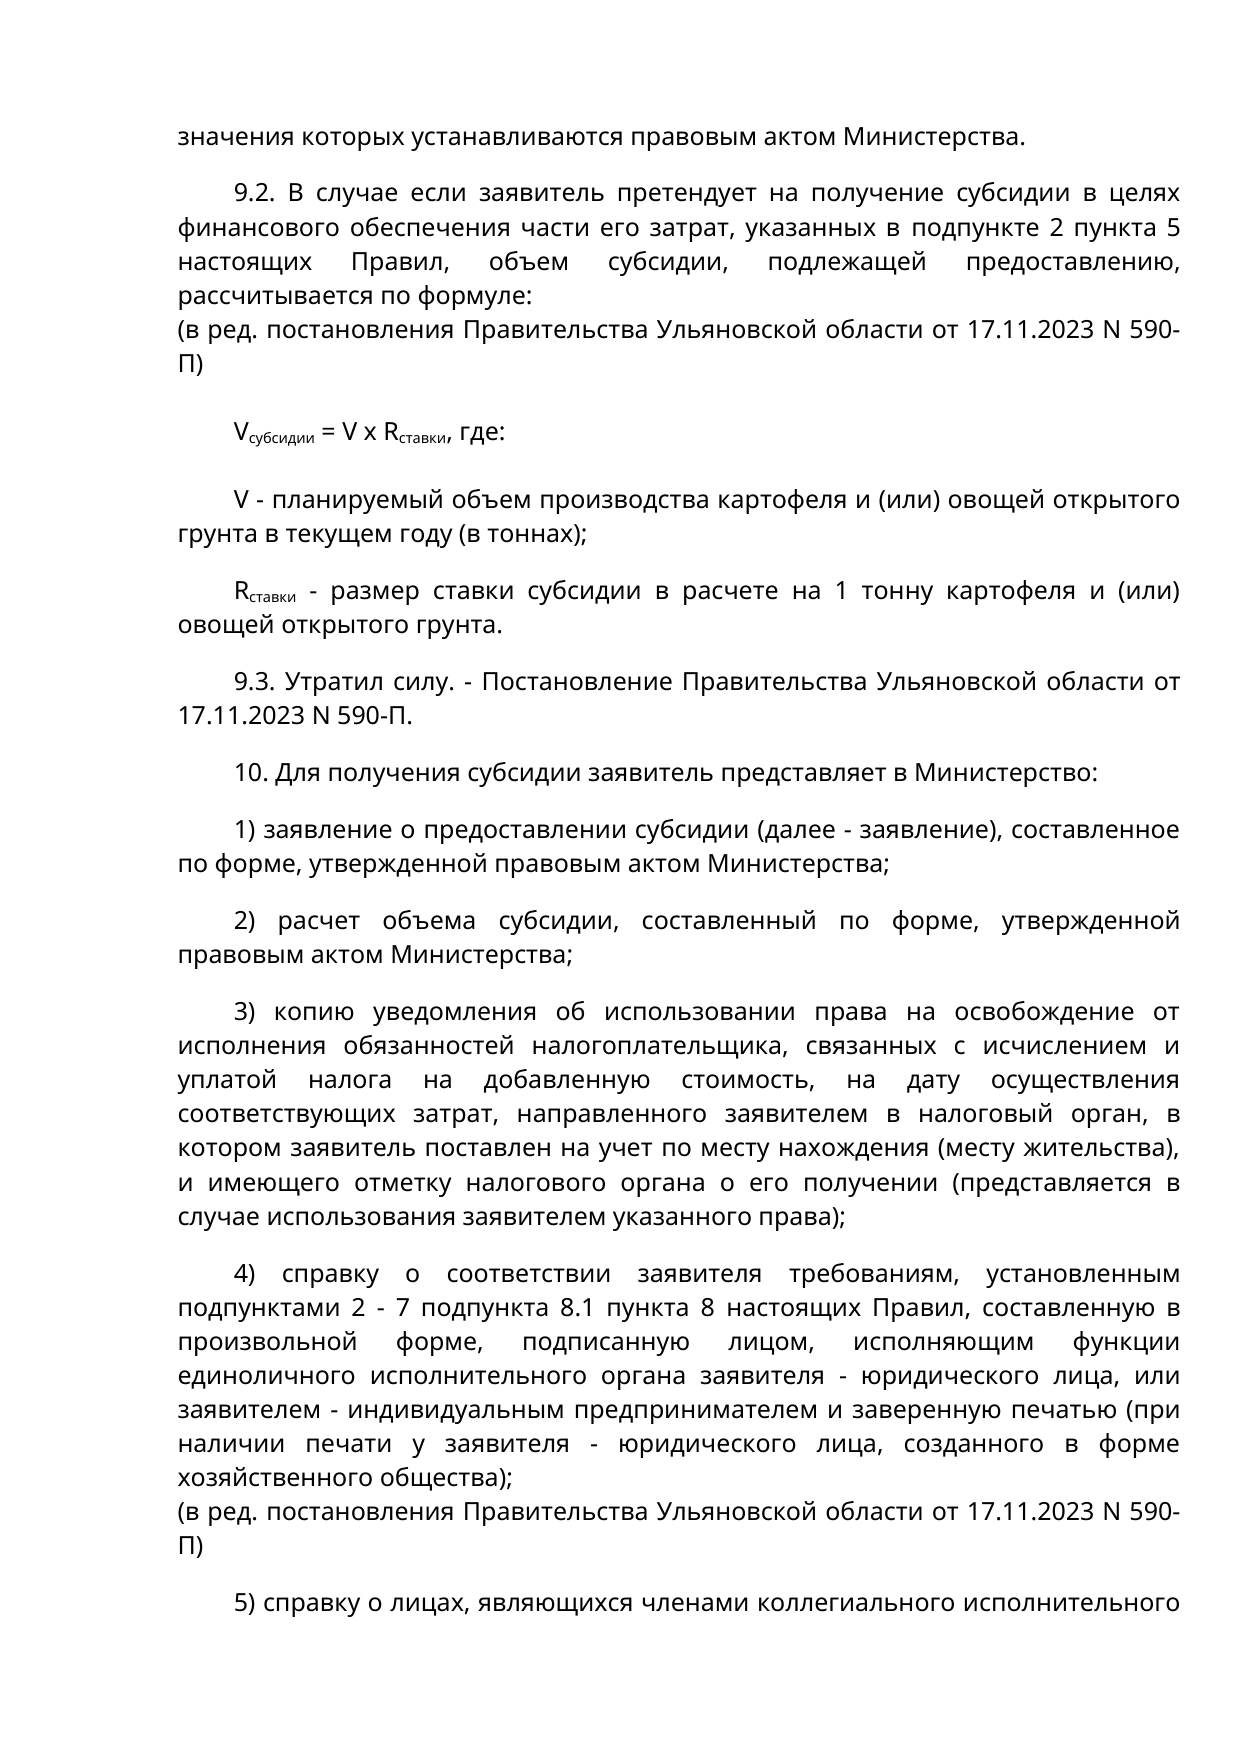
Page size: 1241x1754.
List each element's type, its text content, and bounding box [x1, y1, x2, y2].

text 4) справку о соответствии заявителя требованиям, установленным подпунктами 2 - 7 подпункта 8.1 пункта 8 настоящих Правил, составленную в произвольной форме, подписанную лицом, исполняющим функции единоличного исполнительного органа заявителя - юридического лица, или заявителем - индивидуальным предпринимателем и заверенную печатью (при наличии печати у заявителя - юридического лица, созданного в форме хозяйственного общества); [177, 1255, 1181, 1494]
text (в ред. постановления Правительства Ульяновской области от 17.11.2023 N 590-П) [177, 1494, 1181, 1562]
text 2) расчет объема субсидии, составленный по форме, утвержденной правовым актом Министерства; [177, 903, 1181, 971]
text (в ред. постановления Правительства Ульяновской области от 17.11.2023 N 590-П) [177, 311, 1181, 379]
text 10. Для получения субсидии заявитель представляет в Министерство: [177, 755, 1181, 789]
text Vсубсидии = V x Rставки, где: [177, 413, 1181, 448]
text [177, 1585, 1181, 1619]
text Rставки - размер ставки субсидии в расчете на 1 тонну картофеля и (или) овощей открытого грунта. [177, 573, 1181, 641]
text V - планируемый объем производства картофеля и (или) овощей открытого грунта в текущем году (в тоннах); [177, 482, 1181, 550]
text 9.3. Утратил силу. - Постановление Правительства Ульяновской области от 17.11.2023 N 590-П. [177, 664, 1181, 732]
text 1) заявление о предоставлении субсидии (далее - заявление), составленное по форме, утвержденной правовым актом Министерства; [177, 812, 1181, 880]
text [177, 118, 1181, 152]
text 3) копию уведомления об использовании права на освобождение от исполнения обязанностей налогоплательщика, связанных с исчислением и уплатой налога на добавленную стоимость, на дату осуществления соответствующих затрат, направленного заявителем в налоговый орган, в котором заявитель поставлен на учет по месту нахождения (месту жительства), и имеющего отметку налогового органа о его получении (представляется в случае использования заявителем указанного права); [177, 994, 1181, 1232]
text 9.2. В случае если заявитель претендует на получение субсидии в целях финансового обеспечения части его затрат, указанных в подпункте 2 пункта 5 настоящих Правил, объем субсидии, подлежащей предоставлению, рассчитывается по формуле: [177, 175, 1181, 311]
